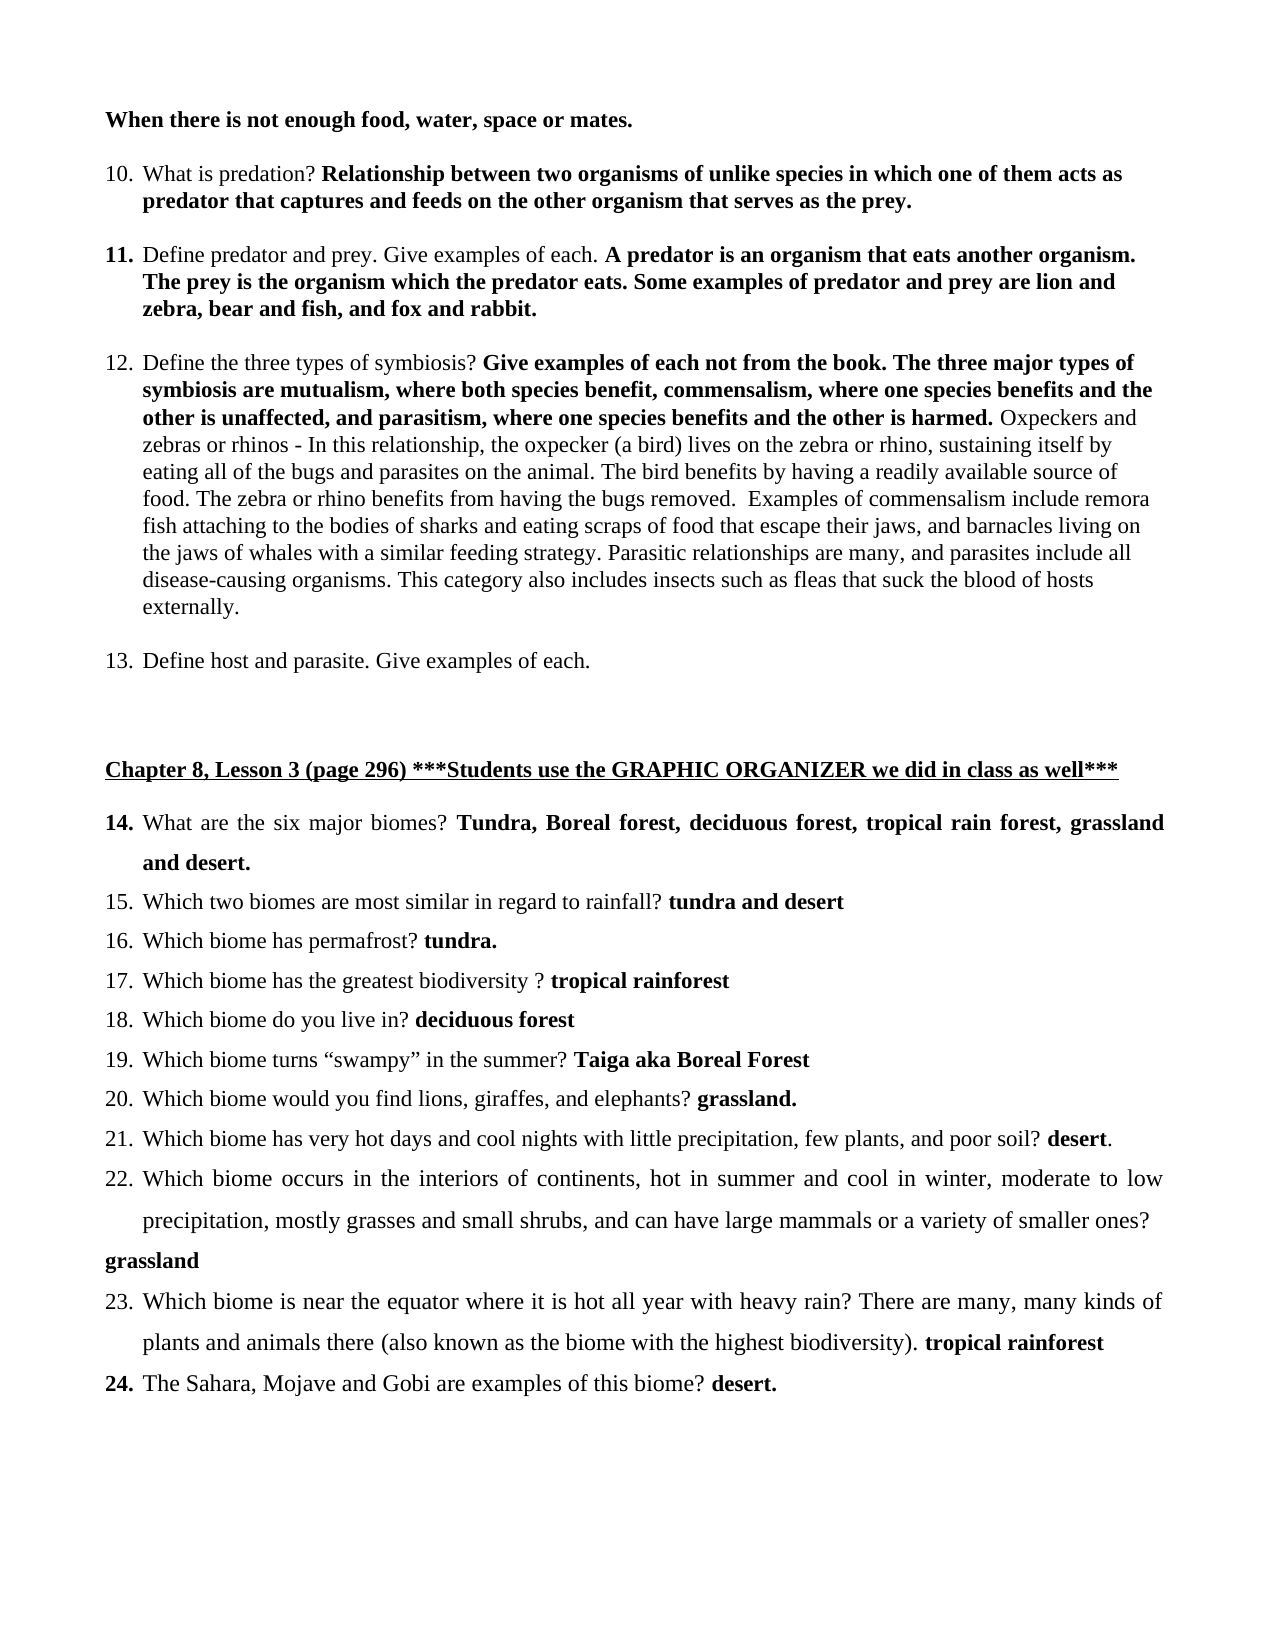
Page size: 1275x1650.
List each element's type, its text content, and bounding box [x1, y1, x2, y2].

text When there is not enough food, water, space or mates. [105, 105, 1166, 132]
list What are the six major biomes? Tundra, Boreal forest, deciduous forest, tropical rain forest, grassland and desert. [105, 809, 1166, 875]
list Define predator and prey. Give examples of each. A predator is an organism that eats another organism. The prey is the organism which the predator eats. Some examples of predator and prey are lion and zebra, bear and fish, and fox and rabbit. [105, 240, 1166, 322]
list Which biome do you live in? deciduous forest [105, 1007, 1166, 1033]
list What is predation? Relationship between two organisms of unlike species in which one of them acts as predator that captures and feeds on the other organism that serves as the prey. [105, 159, 1166, 213]
list Define the three types of symbiosis? Give examples of each not from the book. The three major types of symbiosis are mutualism, where both species benefit, commensalism, where one species benefits and the other is unaffected, and parasitism, where one species benefits and the other is harmed. Oxpeckers and zebras or rhinos - In this relationship, the oxpecker (a bird) lives on the zebra or rhino, sustaining itself by eating all of the bugs and parasites on the animal. The bird benefits by having a readily available source of food. The zebra or rhino benefits from having the bugs removed. Examples of commensalism include remora fish attaching to the bodies of sharks and eating scraps of food that escape their jaws, and barnacles living on the jaws of whales with a similar feeding strategy. Parasitic relationships are many, and parasites include all disease-causing organisms. This category also includes insects such as fleas that suck the blood of hosts externally. [105, 349, 1166, 619]
list Which two biomes are most similar in regard to rainfall? tundra and desert [105, 888, 1166, 914]
list Which biome occurs in the interiors of continents, hot in summer and cool in winter, moderate to low precipitation, mostly grasses and small shrubs, and can have large mammals or a variety of smaller ones? [105, 1164, 1166, 1233]
list Which biome would you find lions, giraffes, and elephants? grassland. [105, 1086, 1166, 1112]
text grassland [105, 1247, 1166, 1273]
list Define host and parasite. Give examples of each. [105, 647, 1166, 674]
text Chapter 8, Lesson 3 (page 296) ***Students use the GRAPHIC ORGANIZER we did in class as well*** [105, 755, 1166, 782]
list Which biome has permafrost? tundra. [105, 928, 1166, 954]
list Which biome has very hot days and cool nights with little precipitation, few plants, and poor soil? desert. [105, 1125, 1166, 1151]
list Which biome is near the equator where it is hot all year with heavy rain? There are many, many kinds of plants and animals there (also known as the biome with the highest biodiversity). tropical rainforest [105, 1287, 1166, 1356]
list Which biome has the greatest biodiversity ? tropical rainforest [105, 967, 1166, 993]
list Which biome turns “swampy” in the summer? Taiga aka Boreal Forest [105, 1046, 1166, 1072]
list The Sahara, Mojave and Gobi are examples of this biome? desert. [105, 1369, 1166, 1397]
